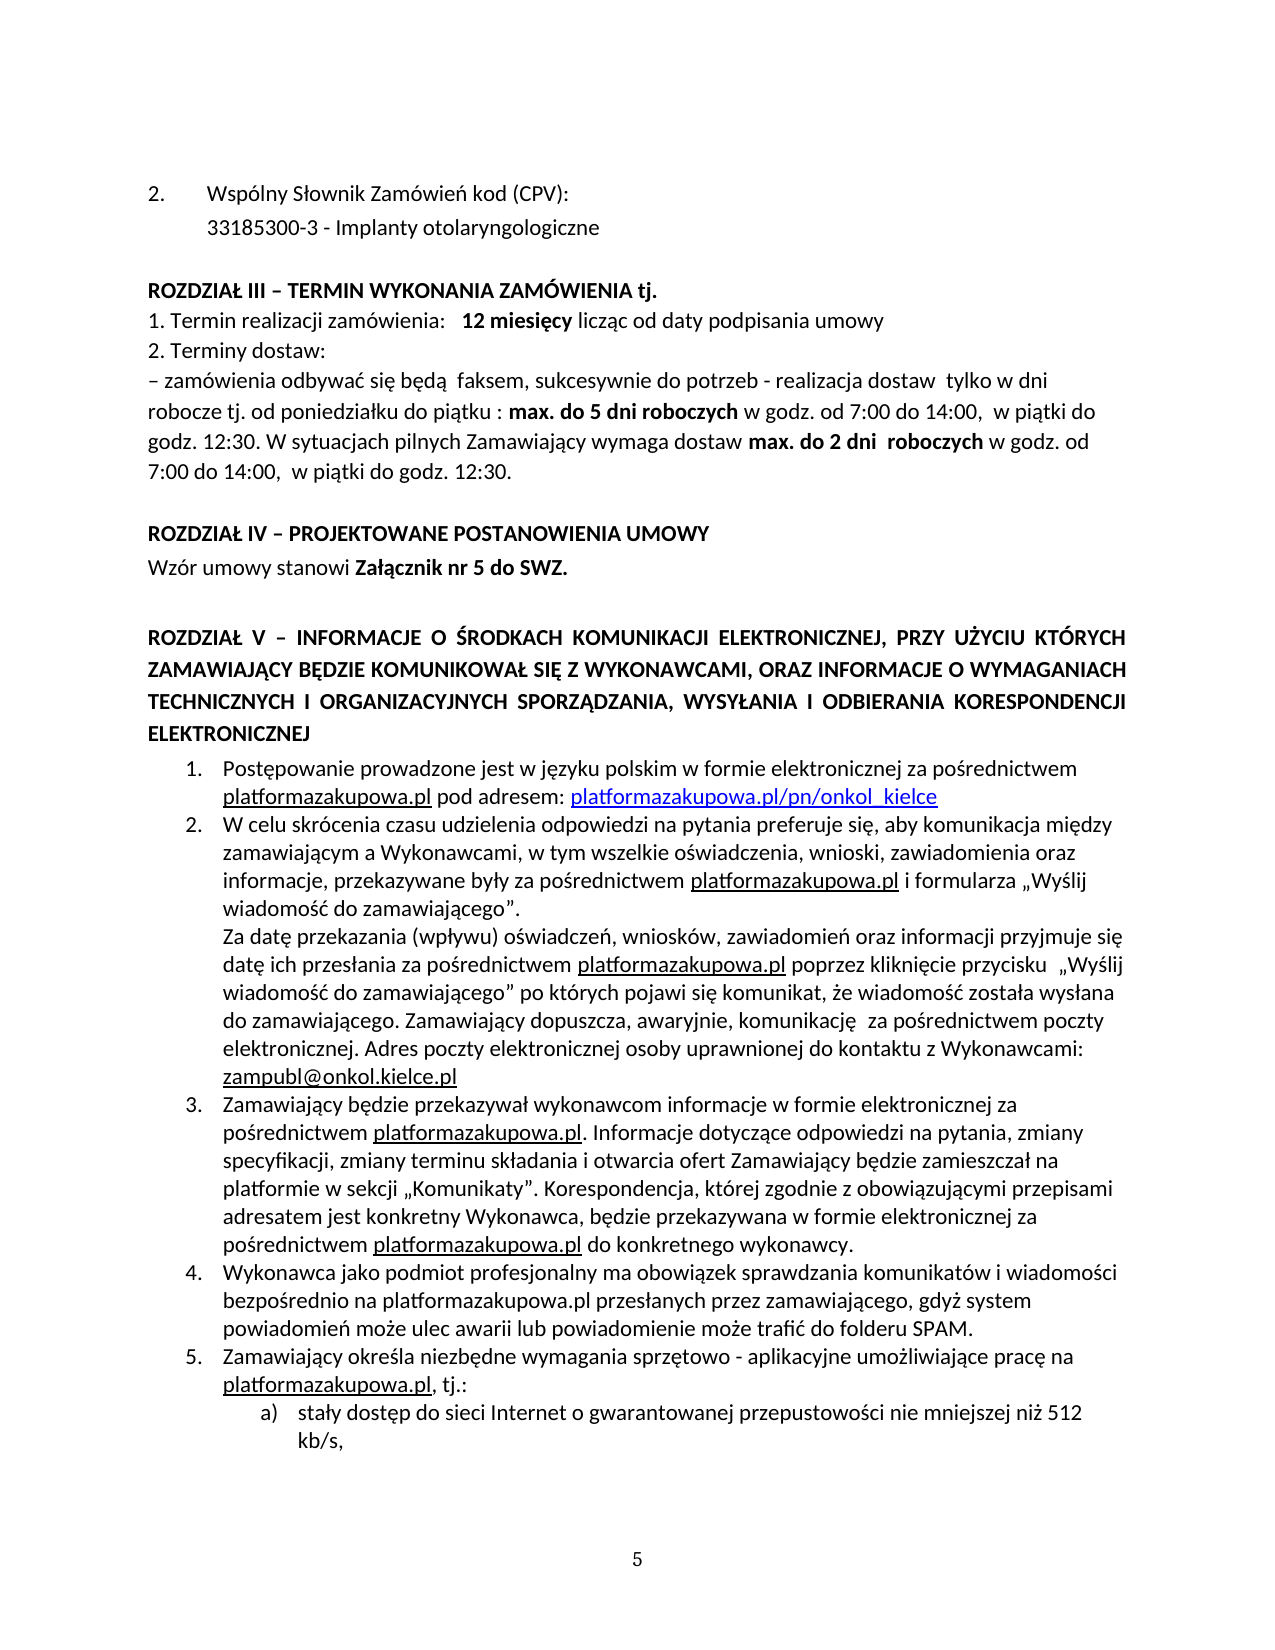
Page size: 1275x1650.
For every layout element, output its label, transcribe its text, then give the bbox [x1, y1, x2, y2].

list Wykonawca jako podmiot profesjonalny ma obowiązek sprawdzania komunikatów i wiadomości bezpośrednio na platformazakupowa.pl przesłanych przez zamawiającego, gdyż system powiadomień może ulec awarii lub powiadomienie może trafić do folderu SPAM. [185, 1258, 1127, 1342]
text 1. Termin realizacji zamówienia: 12 miesięcy licząc od daty podpisania umowy [148, 306, 1127, 334]
list Wspólny Słownik Zamówień kod (CPV): [148, 179, 1127, 207]
text – zamówienia odbywać się będą faksem, sukcesywnie do potrzeb - realizacja dostaw tylko w dni robocze tj. od poniedziałku do piątku : max. do 5 dni roboczych w godz. od 7:00 do 14:00, w piątki do godz. 12:30. W sytuacjach pilnych Zamawiający wymaga dostaw max. do 2 dni roboczych w godz. od 7:00 do 14:00, w piątki do godz. 12:30. [148, 367, 1127, 485]
text 2. Terminy dostaw: [148, 336, 1127, 364]
list W celu skrócenia czasu udzielenia odpowiedzi na pytania preferuje się, aby komunikacja między zamawiającym a Wykonawcami, w tym wszelkie oświadczenia, wnioski, zawiadomienia oraz [185, 810, 1127, 866]
text 33185300-3 - Implanty otolaryngologiczne [148, 213, 1127, 242]
text ROZDZIAŁ III – TERMIN WYKONANIA ZAMÓWIENIA tj. [148, 276, 1120, 304]
text ROZDZIAŁ V – INFORMACJE O ŚRODKACH KOMUNIKACJI ELEKTRONICZNEJ, PRZY UŻYCIU KTÓRYCH ZAMAWIAJĄCY BĘDZIE KOMUNIKOWAŁ SIĘ Z WYKONAWCAMI, ORAZ INFORMACJE O WYMAGANIACH TECHNICZNYCH I ORGANIZACYJNYCH SPORZĄDZANIA, WYSYŁANIA I ODBIERANIA KORESPONDENCJI ELEKTRONICZNEJ [148, 623, 1127, 747]
text ROZDZIAŁ IV – PROJEKTOWANE POSTANOWIENIA UMOWY [148, 519, 1127, 547]
list Zamawiający będzie przekazywał wykonawcom informacje w formie elektronicznej za pośrednictwem platformazakupowa.pl. Informacje dotyczące odpowiedzi na pytania, zmiany specyfikacji, zmiany terminu składania i otwarcia ofert Zamawiający będzie zamieszczał na platformie w sekcji „Komunikaty”. Korespondencja, której zgodnie z obowiązującymi przepisami adresatem jest konkretny Wykonawca, będzie przekazywana w formie elektronicznej za pośrednictwem platformazakupowa.pl do konkretnego wykonawcy. [185, 1090, 1127, 1258]
text Wzór umowy stanowi Załącznik nr 5 do SWZ. [148, 553, 1127, 581]
text informacje, przekazywane były za pośrednictwem platformazakupowa.pl i formularza „Wyślij wiadomość do zamawiającego”. [223, 866, 1127, 922]
list Postępowanie prowadzone jest w języku polskim w formie elektronicznej za pośrednictwem platformazakupowa.pl pod adresem: platformazakupowa.pl/pn/onkol_kielce [185, 754, 1127, 810]
text Za datę przekazania (wpływu) oświadczeń, wniosków, zawiadomień oraz informacji przyjmuje się datę ich przesłania za pośrednictwem platformazakupowa.pl poprzez kliknięcie przycisku „Wyślij wiadomość do zamawiającego” po których pojawi się komunikat, że wiadomość została wysłana do zamawiającego. Zamawiający dopuszcza, awaryjnie, komunikację za pośrednictwem poczty elektronicznej. Adres poczty elektronicznej osoby uprawnionej do kontaktu z Wykonawcami: zampubl@onkol.kielce.pl [223, 922, 1127, 1090]
list Zamawiający określa niezbędne wymagania sprzętowo - aplikacyjne umożliwiające pracę na platformazakupowa.pl, tj.: [185, 1342, 1127, 1398]
list stały dostęp do sieci Internet o gwarantowanej przepustowości nie mniejszej niż 512 kb/s, [260, 1398, 1127, 1454]
